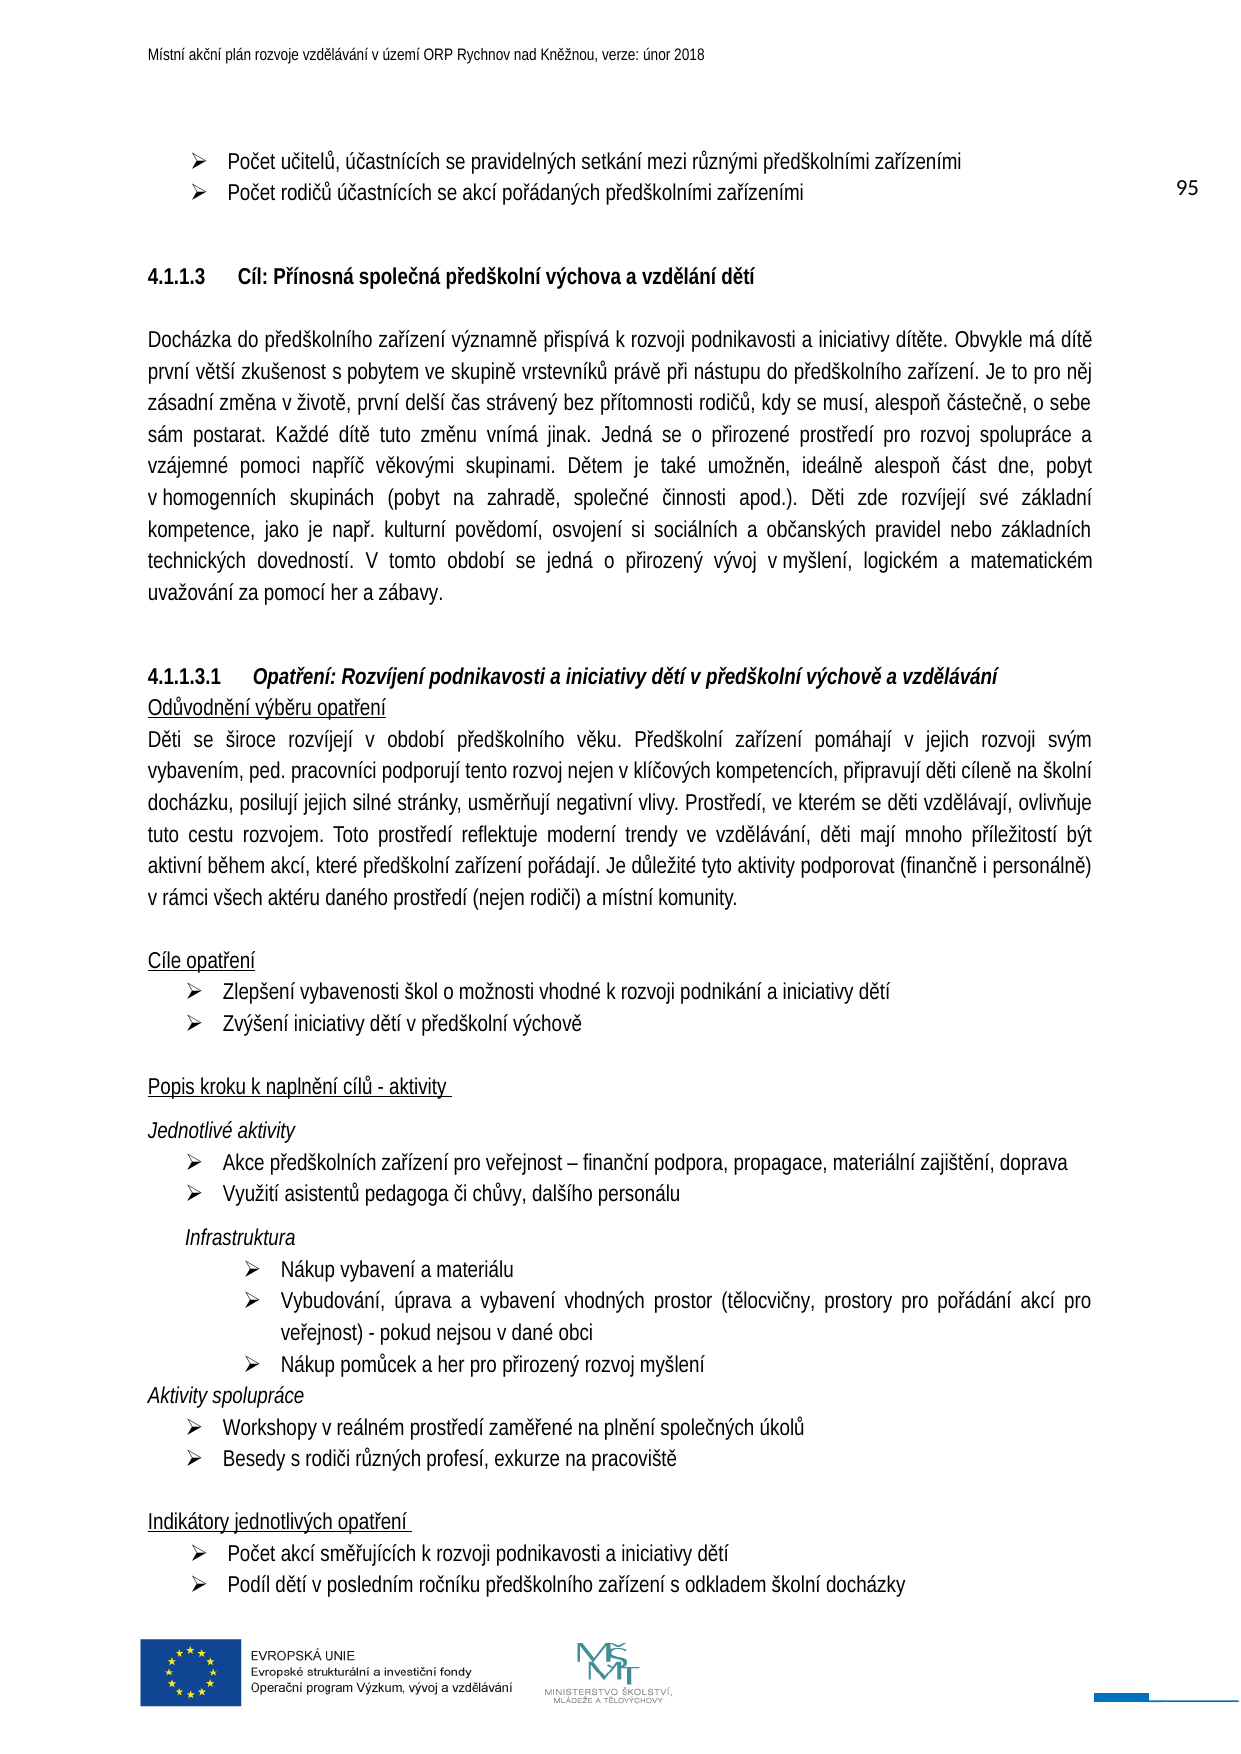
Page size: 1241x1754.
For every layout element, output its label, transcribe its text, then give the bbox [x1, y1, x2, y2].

list Vybudování, úprava a vybavení vhodných prostor (tělocvičny, prostory pro pořádání akcí pro veřejnost) - pokud nejsou v dané obci [243, 1287, 1093, 1345]
text Indikátory jednotlivých opatření [148, 1508, 1093, 1535]
list Besedy s rodiči různých profesí, exkurze na pracoviště [185, 1445, 1093, 1472]
list Zlepšení vybavenosti škol o možnosti vhodné k rozvoji podnikání a iniciativy dětí [185, 978, 1093, 1005]
text Docházka do předškolního zařízení významně přispívá k rozvoji podnikavosti a iniciativy dítěte. Obvykle má dítě první větší zkušenost s pobytem ve skupině vrstevníků právě při nástupu do předškolního zařízení. Je to pro něj zásadní změna v životě, první delší čas strávený bez přítomnosti rodičů, kdy se musí, alespoň částečně, o sebe sám postarat. Každé dítě tuto změnu vnímá jinak. Jedná se o přirozené prostředí pro rozvoj spolupráce a vzájemné pomoci napříč věkovými skupinami. Dětem je také umožněn, ideálně alespoň část dne, pobyt v homogenních skupinách (pobyt na zahradě, společné činnosti apod.). Děti zde rozvíjejí své základní kompetence, jako je např. kulturní povědomí, osvojení si sociálních a občanských pravidel nebo základních technických dovedností. V tomto období se jedná o přirozený vývoj v myšlení, logickém a matematickém uvažování za pomocí her a zábavy. [148, 326, 1093, 605]
list Akce předškolních zařízení pro veřejnost – finanční podpora, propagace, materiální zajištění, doprava [185, 1149, 1093, 1175]
list Podíl dětí v posledním ročníku předškolního zařízení s odkladem školní docházky [190, 1571, 1093, 1598]
list Využití asistentů pedagoga či chůvy, dalšího personálu [185, 1180, 1093, 1207]
text Infrastruktura [148, 1224, 1093, 1251]
list Počet akcí směřujících k rozvoji podnikavosti a iniciativy dětí [190, 1540, 1093, 1566]
text Cíle opatření [148, 947, 1093, 973]
text Odůvodnění výběru opatření [148, 694, 1093, 721]
text Aktivity spolupráce [148, 1382, 1093, 1408]
list Počet rodičů účastnících se akcí pořádaných předškolními zařízeními [190, 179, 1093, 206]
picture [104, 1606, 700, 1739]
list Workshopy v reálném prostředí zaměřené na plnění společných úkolů [185, 1414, 1093, 1440]
text Děti se široce rozvíjejí v období předškolního věku. Předškolní zařízení pomáhají v jejich rozvoji svým vybavením, ped. pracovníci podporují tento rozvoj nejen v klíčových kompetencích, připravují děti cíleně na školní docházku, posilují jejich silné stránky, usměrňují negativní vlivy. Prostředí, ve kterém se děti vzdělávají, ovlivňuje tuto cestu rozvojem. Toto prostředí reflektuje moderní trendy ve vzdělávání, děti mají mnoho příležitostí být aktivní během akcí, které předškolní zařízení pořádají. Je důležité tyto aktivity podporovat (finančně i personálně) v rámci všech aktéru daného prostředí (nejen rodiči) a místní komunity. [148, 726, 1093, 910]
subtitle Opatření: Rozvíjení podnikavosti a iniciativy dětí v předškolní výchově a vzdělávání [148, 663, 1093, 689]
list Nákup pomůcek a her pro přirozený rozvoj myšlení [243, 1351, 1093, 1377]
list Počet učitelů, účastnících se pravidelných setkání mezi různými předškolními zařízeními [190, 148, 1093, 174]
text Popis kroku k naplnění cílů - aktivity [148, 1073, 1093, 1099]
subtitle Cíl: Přínosná společná předškolní výchova a vzdělání dětí [148, 263, 1093, 289]
text Jednotlivé aktivity [148, 1117, 1093, 1143]
list Nákup vybavení a materiálu [243, 1256, 1093, 1282]
list Zvýšení iniciativy dětí v předškolní výchově [185, 1010, 1093, 1036]
